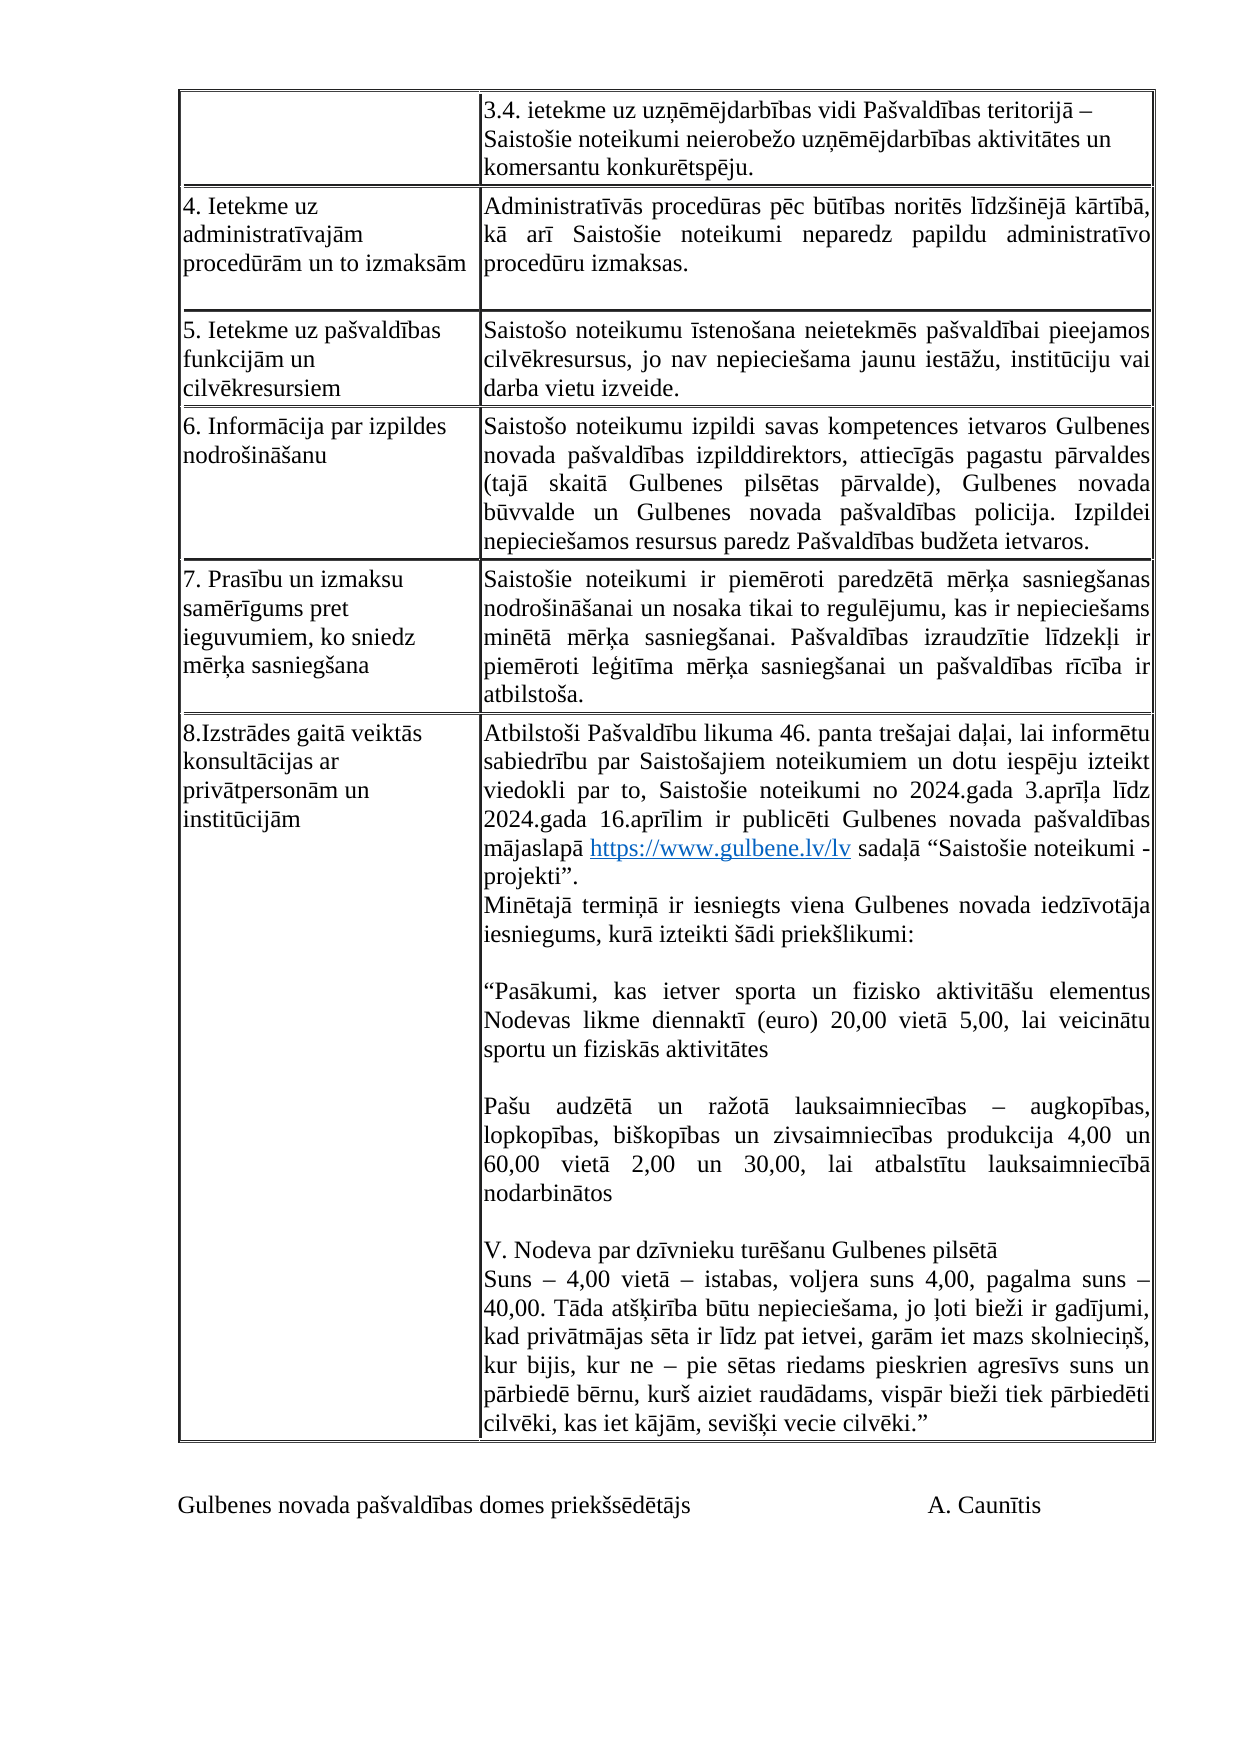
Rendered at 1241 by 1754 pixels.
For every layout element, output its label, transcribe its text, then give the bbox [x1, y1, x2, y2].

text Gulbenes novada pašvaldības domes priekšsēdētājs A. Caunītis [177, 1490, 1093, 1519]
table_cell Atbilstoši Pašvaldību likuma 46. panta trešajai daļai, lai informētu sabiedrību par Saistošajiem noteikumiem un dotu iespēju izteikt viedokli par to, Saistošie noteikumi no 2024.gada 3.aprīļa līdz 2024.gada 16.aprīlim ir publicēti Gulbenes novada pašvaldības mājaslapā https://www.gulbene.lv/lv sadaļā “Saistošie noteikumi - projekti”. Minētajā termiņā ir iesniegts viena Gulbenes novada iedzīvotāja iesniegums, kurā izteikti šādi priekšlikumi: “Pasākumi, kas ietver sporta un fizisko aktivitāšu elementus Nodevas likme diennaktī (euro) 20,00 vietā 5,00, lai veicinātu sportu un fiziskās aktivitātes Pašu audzētā un ražotā lauksaimniecības – augkopības, lopkopības, biškopības un zivsaimniecības produkcija 4,00 un 60,00 vietā 2,00 un 30,00, lai atbalstītu lauksaimniecībā nodarbinātos V. Nodeva par dzīvnieku turēšanu Gulbenes pilsētā Suns – 4,00 vietā – istabas, voljera suns 4,00, pagalma suns – 40,00. Tāda atšķirība būtu nepieciešama, jo ļoti bieži ir gadījumi, kad privātmājas sēta ir līdz pat ietvei, garām iet mazs skolnieciņš, kur bijis, kur ne – pie sētas riedams pieskrien agresīvs suns un pārbiedē bērnu, kurš aiziet raudādams, vispār bieži tiek pārbiedēti cilvēki, kas iet kājām, sevišķi vecie cilvēki.” [480, 711, 1153, 1439]
table_cell 6. Informācija par izpildes nodrošināšanu [181, 405, 479, 558]
table_cell Saistošie noteikumi ir piemēroti paredzētā mērķa sasniegšanas nodrošināšanai un nosaka tikai to regulējumu, kas ir nepieciešams minētā mērķa sasniegšanai. Pašvaldības izraudzītie līdzekļi ir piemēroti leģitīma mērķa sasniegšanai un pašvaldības rīcība ir atbilstoša. [482, 558, 1154, 711]
table_cell Administratīvās procedūras pēc būtības noritēs līdzšinējā kārtībā, kā arī Saistošie noteikumi neparedz papildu administratīvo procedūru izmaksas. [482, 184, 1153, 309]
table_cell Saistošo noteikumu izpildi savas kompetences ietvaros Gulbenes novada pašvaldības izpilddirektors, attiecīgās pagastu pārvaldes (tajā skaitā Gulbenes pilsētas pārvalde), Gulbenes novada būvvalde un Gulbenes novada pašvaldības policija. Izpildei nepieciešamos resursus paredz Pašvaldības budžeta ietvaros. [482, 405, 1153, 558]
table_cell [180, 90, 480, 184]
table_cell Saistošo noteikumu īstenošana neietekmēs pašvaldībai pieejamos cilvēkresursus, jo nav nepieciešama jaunu iestāžu, institūciju vai darba vietu izveide. [482, 309, 1152, 404]
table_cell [480, 92, 1152, 184]
table_cell 7. Prasību un izmaksu samērīgums pret ieguvumiem, ko sniedz mērķa sasniegšana [180, 558, 479, 711]
table_cell 8.Izstrādes gaitā veiktās konsultācijas ar privātpersonām un institūcijām [181, 711, 480, 1439]
table_cell 4. Ietekme uz administratīvajām procedūrām un to izmaksām [181, 184, 479, 309]
table_cell 5. Ietekme uz pašvaldības funkcijām un cilvēkresursiem [181, 309, 479, 404]
